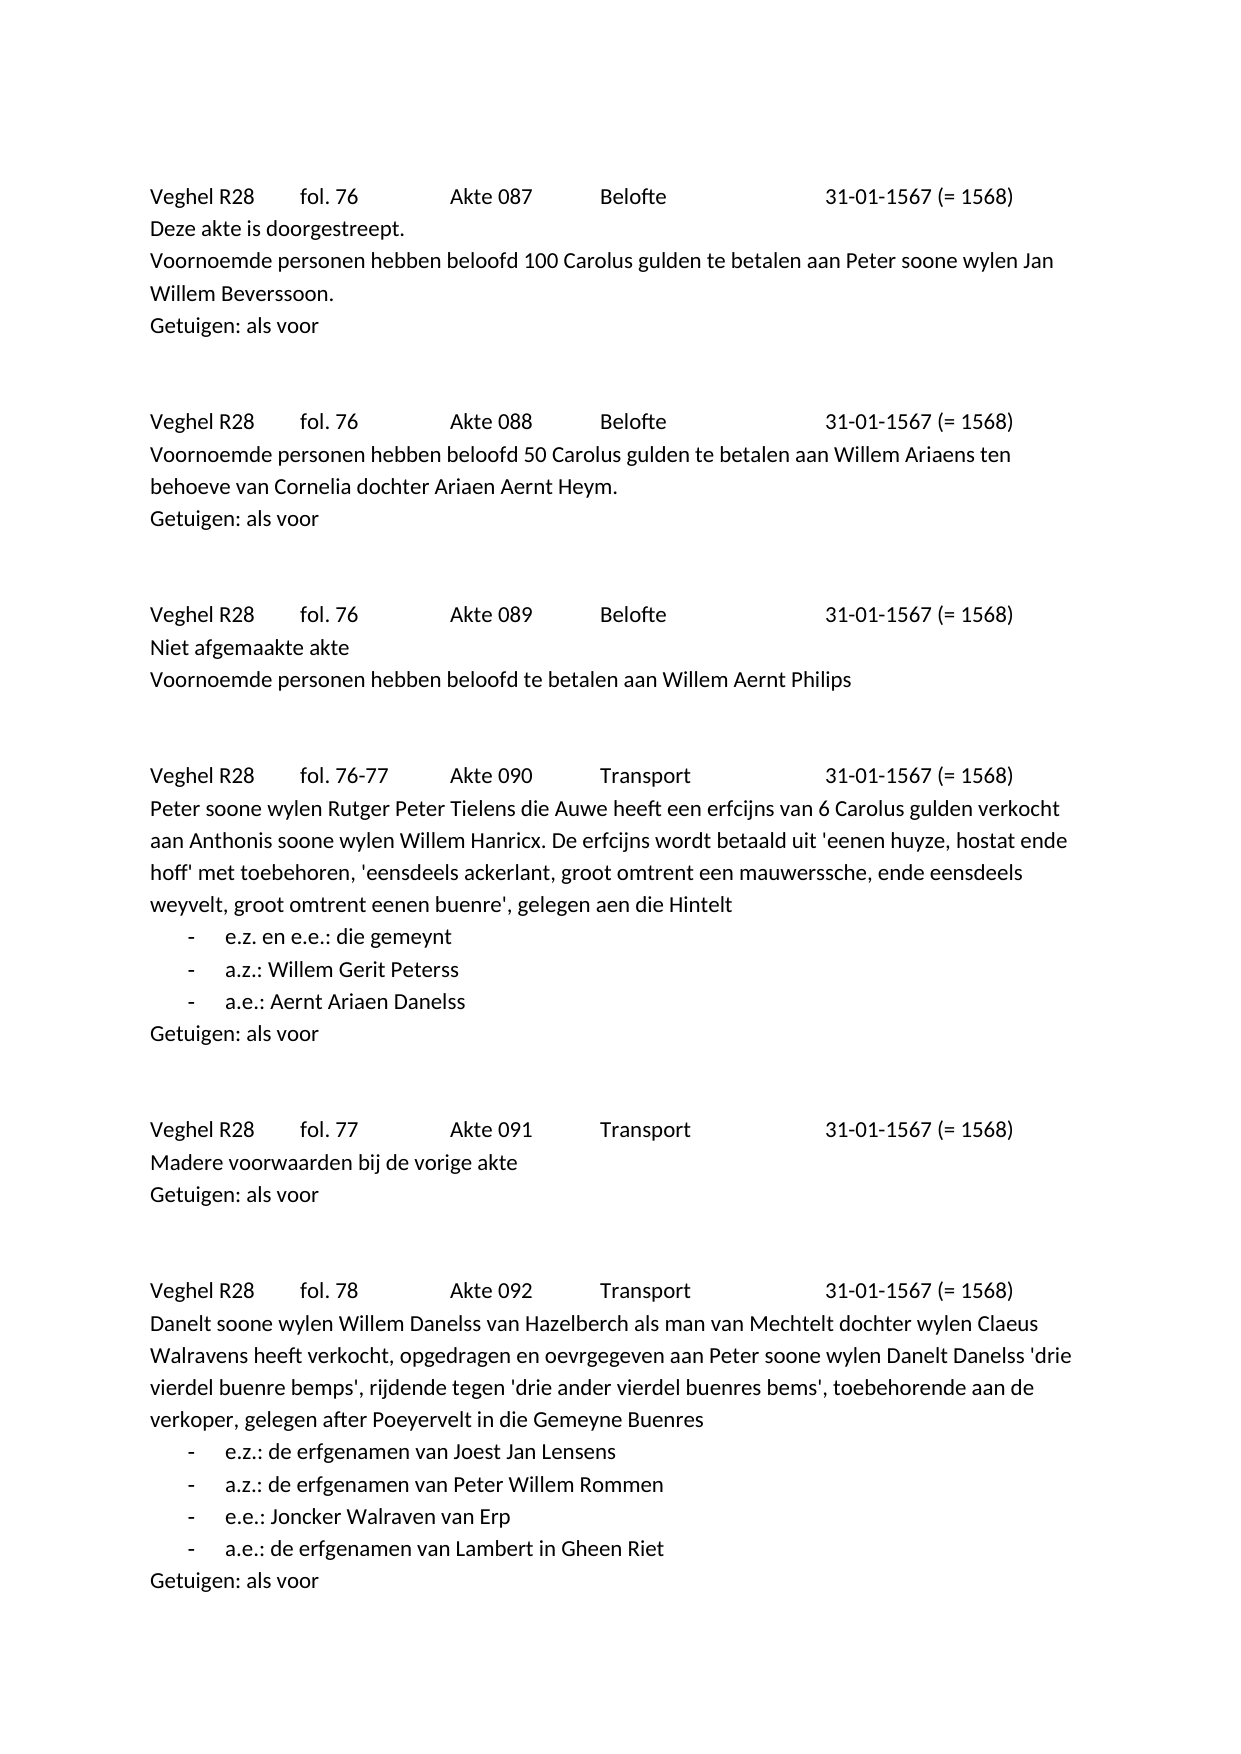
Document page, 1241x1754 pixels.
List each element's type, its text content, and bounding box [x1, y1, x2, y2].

text Voornoemde personen hebben beloofd te betalen aan Willem Aernt Philips [150, 665, 1090, 693]
text Voornoemde personen hebben beloofd 100 Carolus gulden te betalen aan Peter soone wylen Jan Willem Beverssoon. [150, 247, 1090, 307]
list e.z. en e.e.: die gemeynt [187, 922, 1090, 951]
text Veghel R28 fol. 76 Akte 087 Belofte 31-01-1567 (= 1568) [150, 182, 1090, 210]
list e.z.: de erfgenamen van Joest Jan Lensens [187, 1437, 1090, 1466]
text Getuigen: als voor [150, 504, 1090, 532]
list a.z.: Willem Gerit Peterss [187, 955, 1090, 983]
text Niet afgemaakte akte [150, 633, 1090, 661]
text Getuigen: als voor [150, 1180, 1090, 1208]
text Getuigen: als voor [150, 1566, 1090, 1594]
text Deze akte is doorgestreept. [150, 214, 1090, 242]
text Veghel R28 fol. 78 Akte 092 Transport 31-01-1567 (= 1568) [150, 1277, 1090, 1304]
text Madere voorwaarden bij de vorige akte [150, 1148, 1090, 1176]
list e.e.: Joncker Walraven van Erp [187, 1502, 1090, 1530]
text Getuigen: als voor [150, 311, 1090, 339]
list a.z.: de erfgenamen van Peter Willem Rommen [187, 1470, 1090, 1498]
text Peter soone wylen Rutger Peter Tielens die Auwe heeft een erfcijns van 6 Carolus gulden verkocht aan Anthonis soone wylen Willem Hanricx. De erfcijns wordt betaald uit 'eenen huyze, hostat ende hoff' met toebehoren, 'eensdeels ackerlant, groot omtrent een mauwerssche, ende eensdeels weyvelt, groot omtrent eenen buenre', gelegen aen die Hintelt [150, 794, 1090, 918]
text Veghel R28 fol. 77 Akte 091 Transport 31-01-1567 (= 1568) [150, 1116, 1090, 1144]
text Veghel R28 fol. 76 Akte 089 Belofte 31-01-1567 (= 1568) [150, 601, 1090, 629]
list a.e.: de erfgenamen van Lambert in Gheen Riet [187, 1534, 1090, 1562]
list a.e.: Aernt Ariaen Danelss [187, 987, 1090, 1015]
text Voornoemde personen hebben beloofd 50 Carolus gulden te betalen aan Willem Ariaens ten behoeve van Cornelia dochter Ariaen Aernt Heym. [150, 440, 1090, 500]
text Danelt soone wylen Willem Danelss van Hazelberch als man van Mechtelt dochter wylen Claeus Walravens heeft verkocht, opgedragen en oevrgegeven aan Peter soone wylen Danelt Danelss 'drie vierdel buenre bemps', rijdende tegen 'drie ander vierdel buenres bems', toebehorende aan de verkoper, gelegen after Poeyervelt in die Gemeyne Buenres [150, 1309, 1090, 1433]
text Getuigen: als voor [150, 1019, 1090, 1047]
text Veghel R28 fol. 76-77 Akte 090 Transport 31-01-1567 (= 1568) [150, 762, 1090, 789]
text Veghel R28 fol. 76 Akte 088 Belofte 31-01-1567 (= 1568) [150, 407, 1090, 436]
